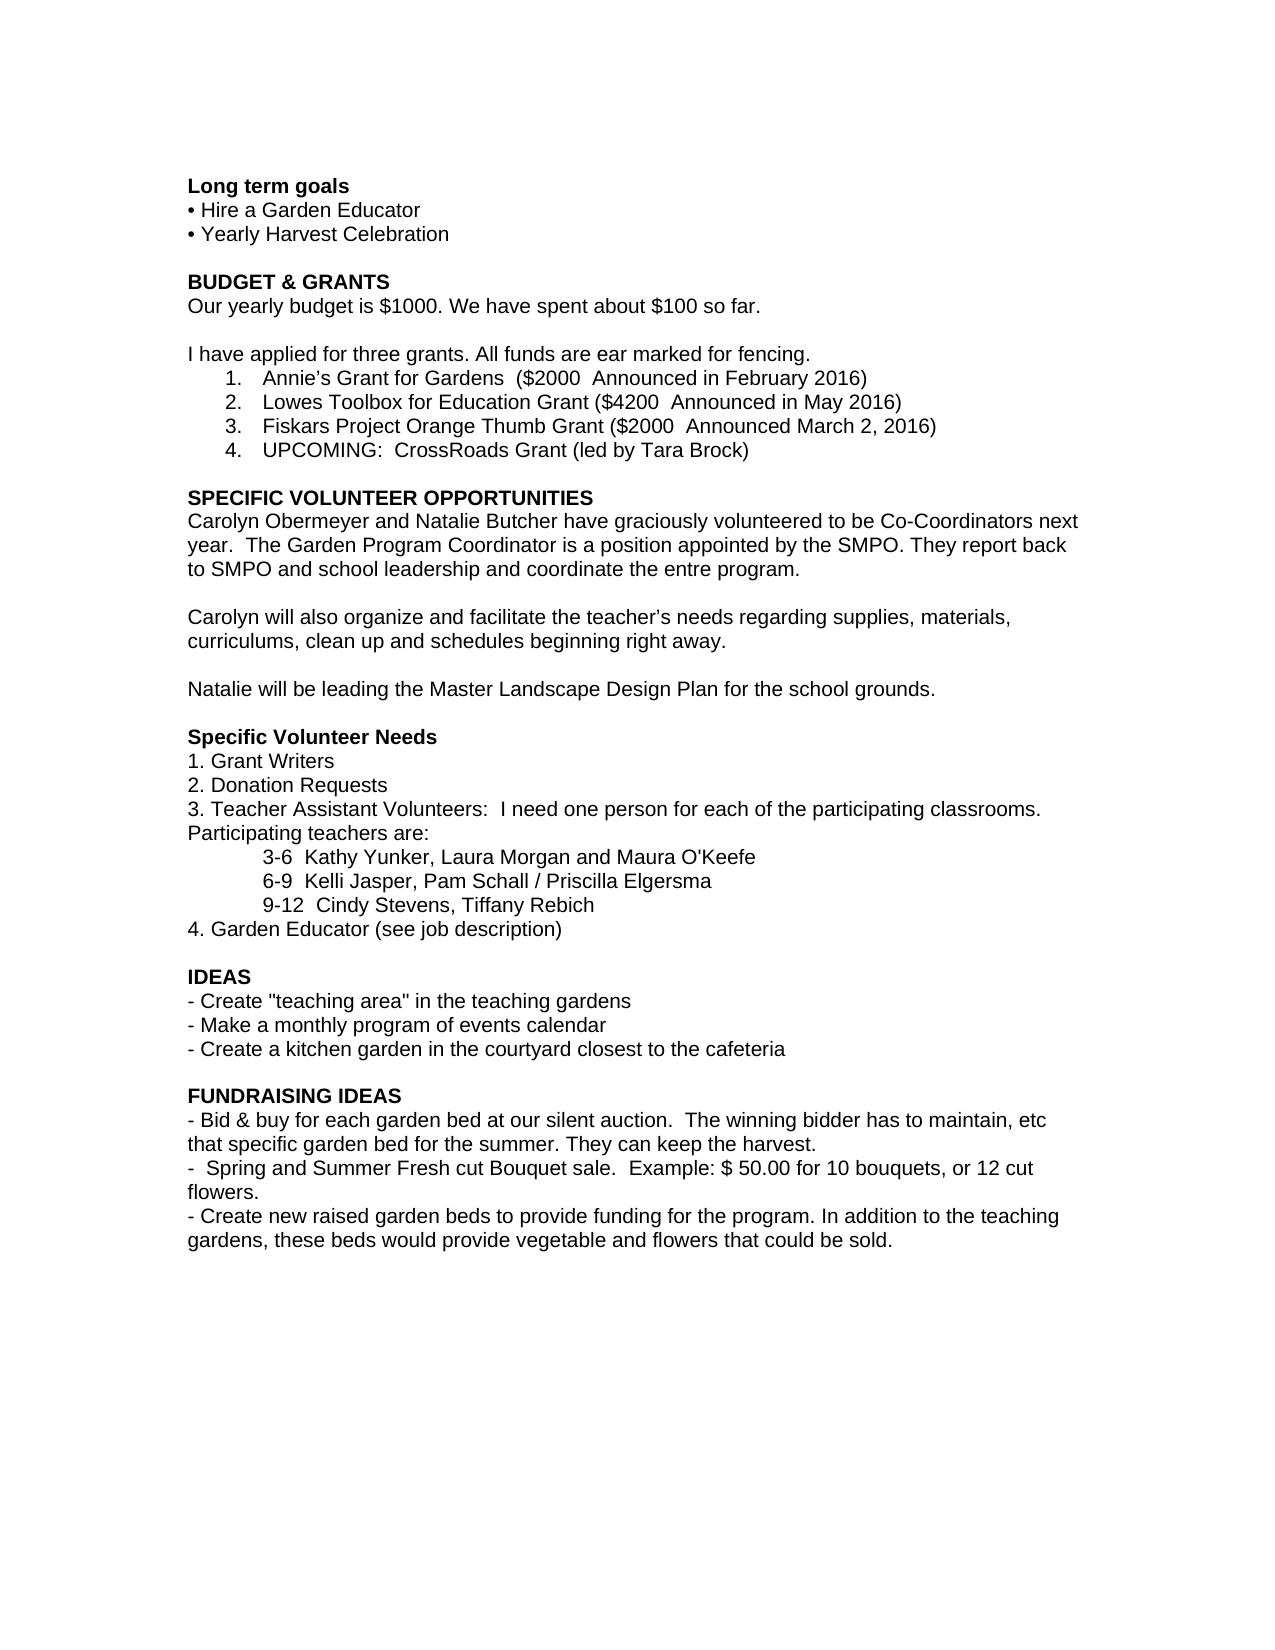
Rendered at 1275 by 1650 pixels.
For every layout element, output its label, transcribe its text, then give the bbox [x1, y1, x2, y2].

text 6-9 Kelli Jasper, Pam Schall / Priscilla Elgersma [187, 869, 1087, 893]
text 3. Teacher Assistant Volunteers: I need one person for each of the participating classrooms. Participating teachers are: [187, 797, 1087, 845]
text • Hire a Garden Educator [187, 198, 1087, 222]
list Fiskars Project Orange Thumb Grant ($2000 Announced March 2, 2016) [225, 413, 1087, 437]
text Our yearly budget is $1000. We have spent about $100 so far. [187, 294, 1087, 318]
text FUNDRAISING IDEAS [187, 1084, 1087, 1108]
text 1. Grant Writers [187, 749, 1087, 773]
list Lowes Toolbox for Education Grant ($4200 Announced in May 2016) [225, 389, 1087, 413]
text Long term goals [187, 174, 1087, 198]
text IDEAS - Create "teaching area" in the teaching gardens [187, 964, 1087, 1012]
text - Bid & buy for each garden bed at our silent auction. The winning bidder has to maintain, etc that specific garden bed for the summer. They can keep the harvest. [187, 1108, 1087, 1156]
text 9-12 Cindy Stevens, Tiffany Rebich [187, 893, 1087, 917]
text - Make a monthly program of events calendar [187, 1012, 1087, 1036]
text 2. Donation Requests [187, 773, 1087, 797]
text 4. Garden Educator (see job description) [187, 917, 1087, 941]
text BUDGET & GRANTS [187, 270, 1087, 294]
text Carolyn will also organize and facilitate the teacher’s needs regarding supplies, materials, curriculums, clean up and schedules beginning right away. [187, 605, 1087, 653]
text I have applied for three grants. All funds are ear marked for fencing. [187, 342, 1087, 366]
list Annie’s Grant for Gardens ($2000 Announced in February 2016) [225, 366, 1087, 389]
text Specific Volunteer Needs [187, 725, 1087, 749]
text - Create new raised garden beds to provide funding for the program. In addition to the teaching gardens, these beds would provide vegetable and flowers that could be sold. [187, 1204, 1087, 1252]
text Carolyn Obermeyer and Natalie Butcher have graciously volunteered to be Co-Coordinators next year. The Garden Program Coordinator is a position appointed by the SMPO. They report back to SMPO and school leadership and coordinate the entre program. [187, 509, 1087, 581]
text SPECIFIC VOLUNTEER OPPORTUNITIES [187, 485, 1087, 509]
text - Spring and Summer Fresh cut Bouquet sale. Example: $ 50.00 for 10 bouquets, or 12 cut flowers. [187, 1156, 1087, 1204]
text - Create a kitchen garden in the courtyard closest to the cafeteria [187, 1036, 1087, 1060]
text Natalie will be leading the Master Landscape Design Plan for the school grounds. [187, 677, 1087, 701]
list UPCOMING: CrossRoads Grant (led by Tara Brock) [225, 437, 1087, 461]
text 3-6 Kathy Yunker, Laura Morgan and Maura O'Keefe [187, 845, 1087, 869]
text • Yearly Harvest Celebration [187, 222, 1087, 246]
